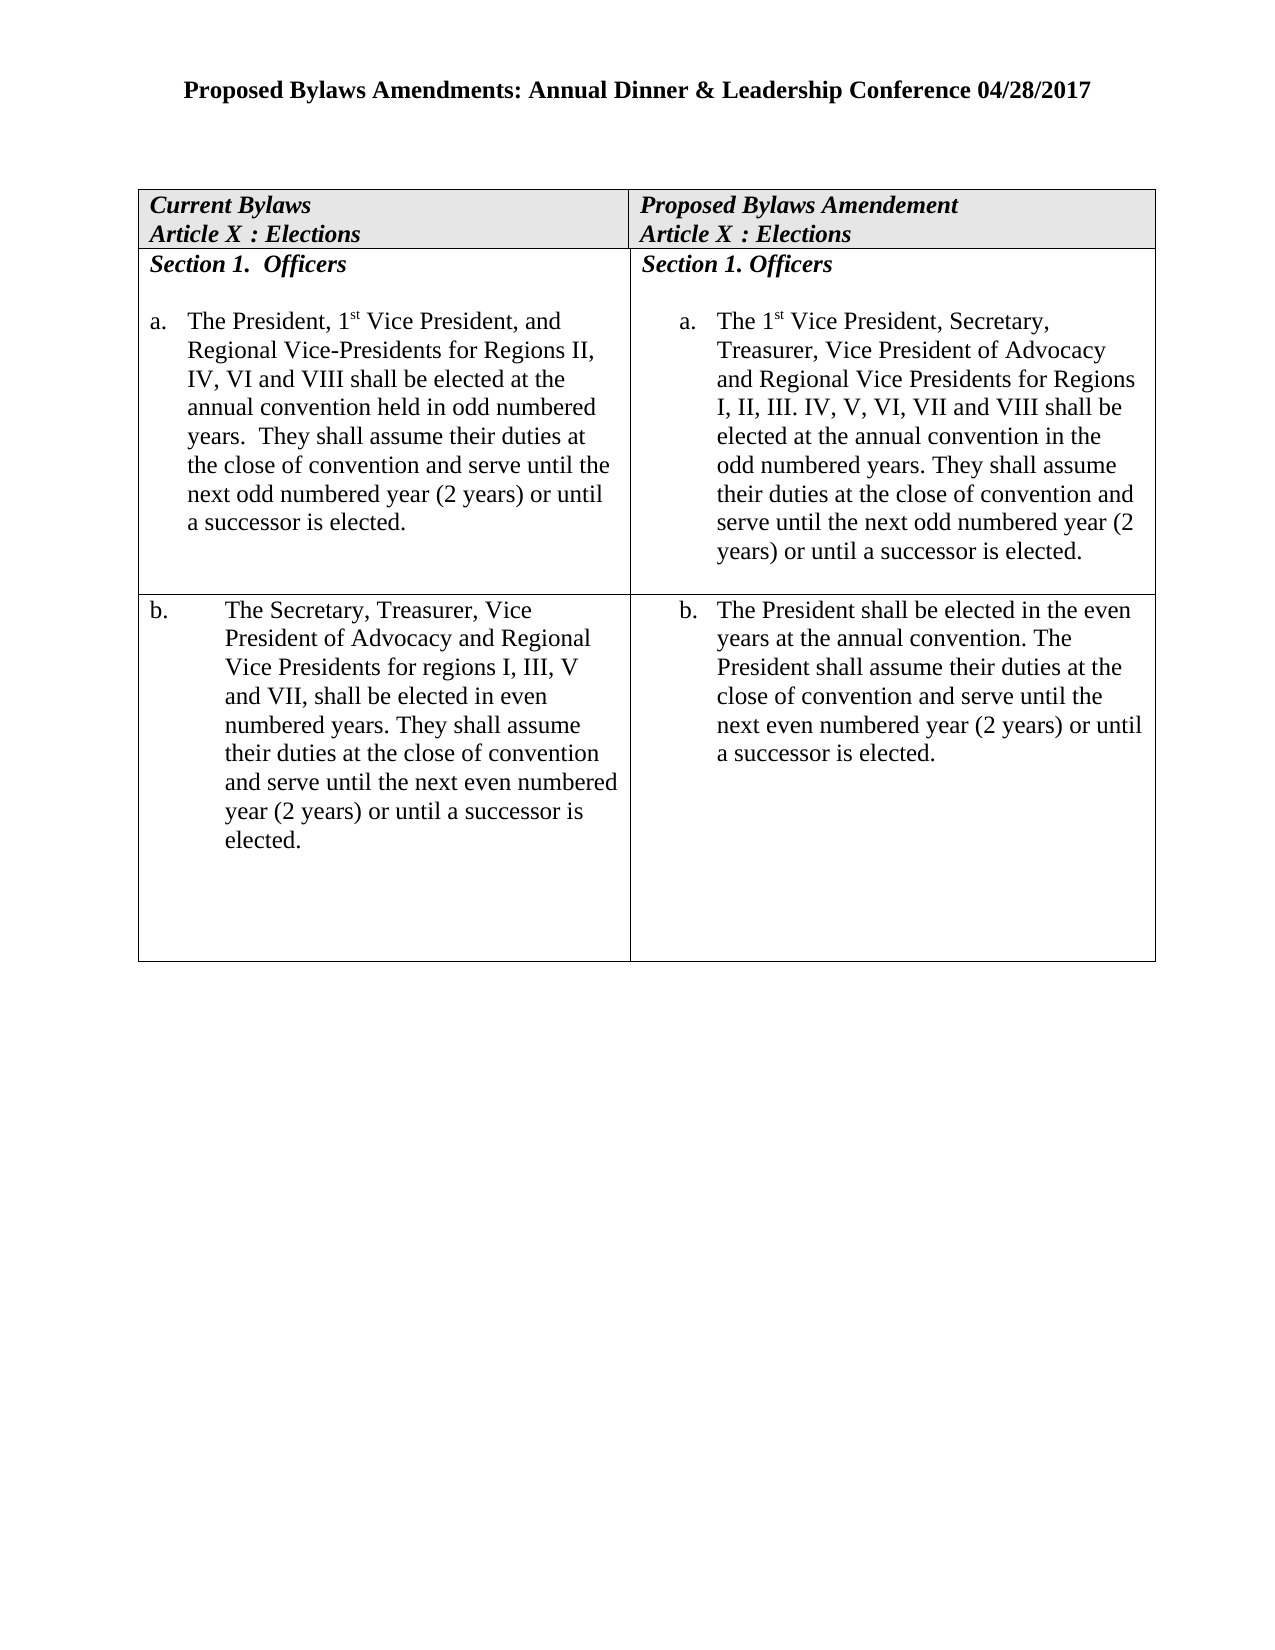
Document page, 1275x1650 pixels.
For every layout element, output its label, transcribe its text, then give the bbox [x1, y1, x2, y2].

table_header Proposed Bylaws Amendement Article X : Elections [629, 190, 1155, 248]
table_cell Section 1. Officers The President, 1st Vice President, and Regional Vice-Presidents for Regions II, IV, VI and VIII shall be elected at the annual convention held in odd numbered years. They shall assume their duties at the close of convention and serve until the next odd numbered year (2 years) or until a successor is elected. [139, 249, 630, 594]
table_cell The President shall be elected in the even years at the annual convention. The President shall assume their duties at the close of convention and serve until the next even numbered year (2 years) or until a successor is elected. [631, 595, 1155, 961]
table_cell Section 1. Officers The 1st Vice President, Secretary, Treasurer, Vice President of Advocacy and Regional Vice Presidents for Regions I, II, III. IV, V, VI, VII and VIII shall be elected at the annual convention in the odd numbered years. They shall assume their duties at the close of convention and serve until the next odd numbered year (2 years) or until a successor is elected. [631, 249, 1155, 594]
table_header Current Bylaws Article X : Elections [139, 190, 628, 248]
table_cell The Secretary, Treasurer, Vice President of Advocacy and Regional Vice Presidents for regions I, III, V and VII, shall be elected in even numbered years. They shall assume their duties at the close of convention and serve until the next even numbered year (2 years) or until a successor is elected. [139, 595, 630, 961]
